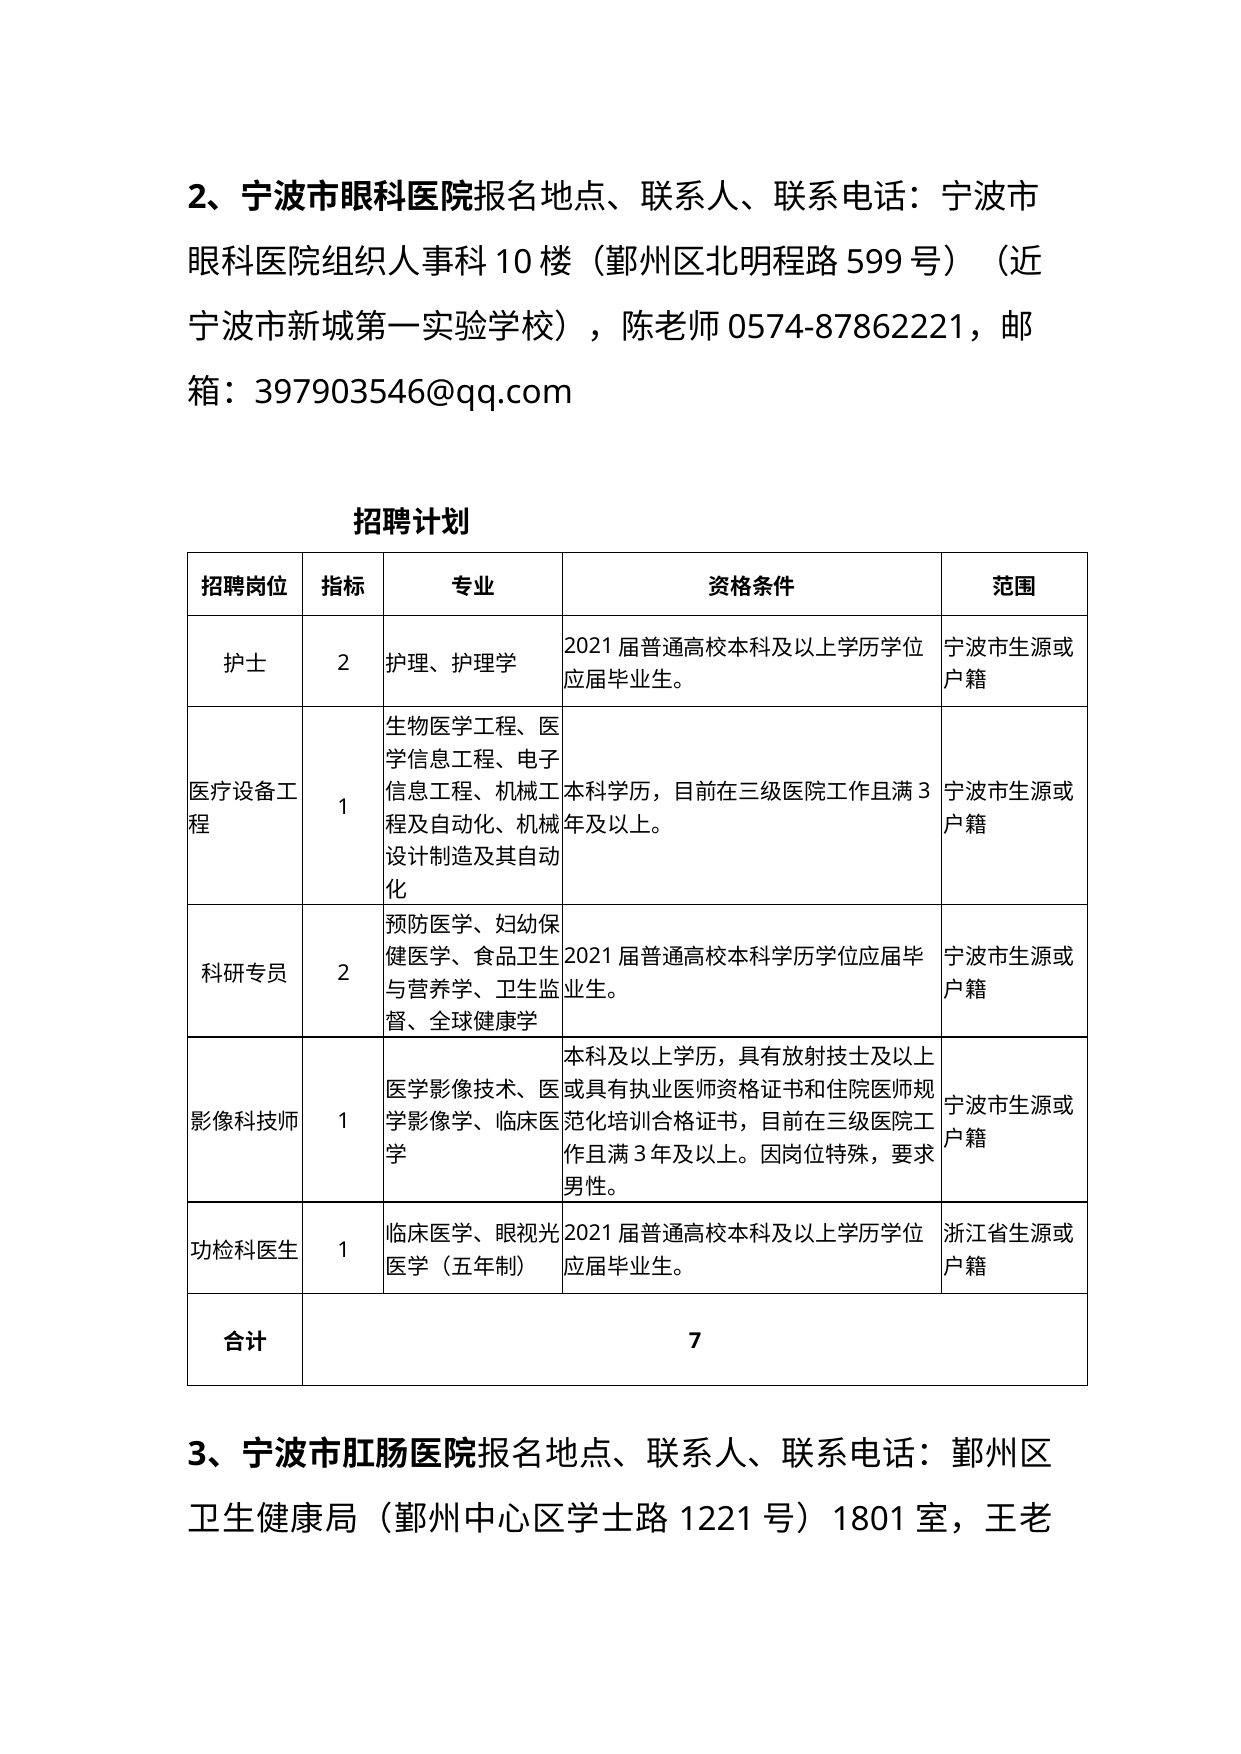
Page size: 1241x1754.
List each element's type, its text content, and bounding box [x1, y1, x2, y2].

table_cell 护士 [188, 616, 302, 706]
table_cell 1 [303, 1203, 383, 1293]
table_cell 2021届普通高校本科及以上学历学位应届毕业生。 [563, 1203, 941, 1293]
table_cell 1 [303, 1038, 383, 1201]
table_cell 临床医学、眼视光医学（五年制） [384, 1203, 562, 1293]
table_cell 2 [303, 905, 383, 1036]
table_cell 医学影像技术、医学影像学、临床医学 [384, 1038, 562, 1201]
table_cell 宁波市生源或户籍 [942, 616, 1087, 706]
table_cell 7 [303, 1294, 1087, 1385]
text 2、宁波市眼科医院报名地点、联系人、联系电话：宁波市眼科医院组织人事科10楼（鄞州区北明程路599号）（近宁波市新城第一实验学校），陈老师0574-87862221，邮箱：397903546@qq.com [187, 162, 1053, 422]
table_header 招聘岗位 [188, 553, 302, 614]
text 招聘计划 [187, 487, 1053, 552]
table_cell 宁波市生源或户籍 [942, 905, 1087, 1036]
table_cell 浙江省生源或户籍 [942, 1203, 1087, 1293]
table_header 范围 [942, 553, 1087, 614]
table_cell 合计 [188, 1294, 302, 1385]
table_header 专业 [384, 553, 562, 614]
table_cell 护理、护理学 [384, 616, 562, 706]
table_cell 2 [303, 616, 383, 706]
table_cell 宁波市生源或户籍 [942, 1038, 1087, 1201]
table_cell 本科及以上学历，具有放射技士及以上或具有执业医师资格证书和住院医师规范化培训合格证书，目前在三级医院工作且满3年及以上。因岗位特殊，要求男性。 [563, 1038, 941, 1201]
table_cell 1 [303, 707, 383, 904]
table_cell 生物医学工程、医学信息工程、电子信息工程、机械工程及自动化、机械设计制造及其自动化 [384, 707, 562, 904]
table_cell 预防医学、妇幼保健医学、食品卫生与营养学、卫生监督、全球健康学 [384, 905, 562, 1036]
table_cell 科研专员 [188, 905, 302, 1036]
table_cell 宁波市生源或户籍 [942, 707, 1087, 904]
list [187, 1418, 1053, 1548]
table_cell 2021届普通高校本科学历学位应届毕业生。 [563, 905, 941, 1036]
table_cell 医疗设备工程 [188, 707, 302, 904]
table_cell 功检科医生 [188, 1203, 302, 1293]
table_header 资格条件 [563, 553, 941, 614]
table_cell 本科学历，目前在三级医院工作且满3年及以上。 [563, 707, 941, 904]
table_cell 影像科技师 [188, 1038, 302, 1201]
table_cell 2021届普通高校本科及以上学历学位应届毕业生。 [563, 616, 941, 706]
table_header 指标 [303, 553, 383, 614]
